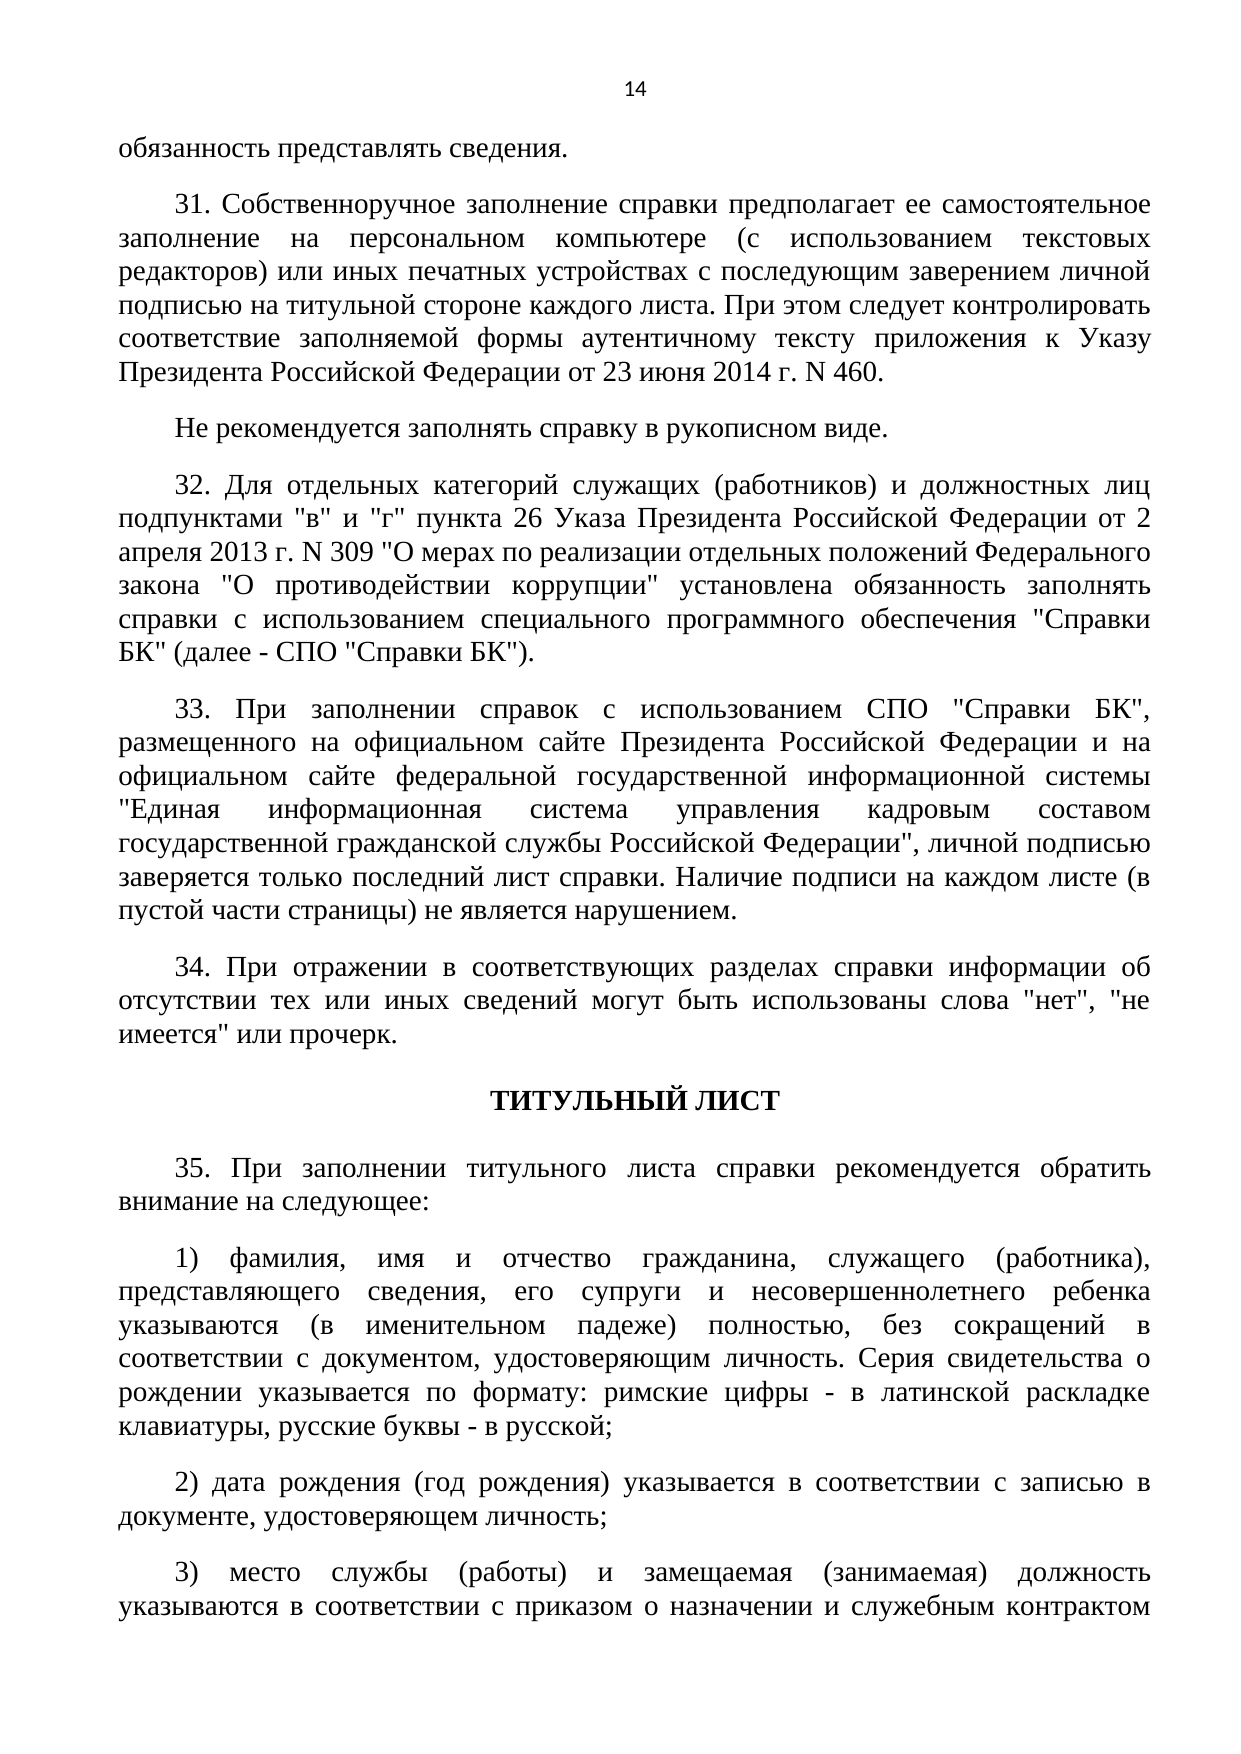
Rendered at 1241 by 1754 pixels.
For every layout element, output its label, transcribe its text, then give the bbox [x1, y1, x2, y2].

text 34. При отражении в соответствующих разделах справки информации об отсутствии тех или иных сведений могут быть использованы слова "нет", "не имеется" или прочерк. [118, 949, 1152, 1049]
text Не рекомендуется заполнять справку в рукописном виде. [118, 410, 1152, 444]
title ТИТУЛЬНЫЙ ЛИСТ [118, 1083, 1152, 1116]
text 2) дата рождения (год рождения) указывается в соответствии с записью в документе, удостоверяющем личность; [118, 1464, 1152, 1531]
text 35. При заполнении титульного листа справки рекомендуется обратить внимание на следующее: [118, 1150, 1152, 1217]
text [118, 130, 1152, 163]
text 33. При заполнении справок с использованием СПО "Справки БК", размещенного на официальном сайте Президента Российской Федерации и на официальном сайте федеральной государственной информационной системы "Единая информационная система управления кадровым составом государственной гражданской службы Российской Федерации", личной подписью заверяется только последний лист справки. Наличие подписи на каждом листе (в пустой части страницы) не является нарушением. [118, 691, 1152, 926]
text 31. Собственноручное заполнение справки предполагает ее самостоятельное заполнение на персональном компьютере (с использованием текстовых редакторов) или иных печатных устройствах с последующим заверением личной подписью на титульной стороне каждого листа. При этом следует контролировать соответствие заполняемой формы аутентичному тексту приложения к Указу Президента Российской Федерации от 23 июня 2014 г. N 460. [118, 186, 1152, 387]
text 1) фамилия, имя и отчество гражданина, служащего (работника), представляющего сведения, его супруги и несовершеннолетнего ребенка указываются (в именительном падеже) полностью, без сокращений в соответствии с документом, удостоверяющим личность. Серия свидетельства о рождении указывается по формату: римские цифры - в латинской раскладке клавиатуры, русские буквы - в русской; [118, 1240, 1152, 1441]
text 32. Для отдельных категорий служащих (работников) и должностных лиц подпунктами "в" и "г" пункта 26 Указа Президента Российской Федерации от 2 апреля 2013 г. N 309 "О мерах по реализации отдельных положений Федерального закона "О противодействии коррупции" установлена обязанность заполнять справки с использованием специального программного обеспечения "Справки БК" (далее - СПО "Справки БК"). [118, 467, 1152, 668]
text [118, 1554, 1152, 1621]
